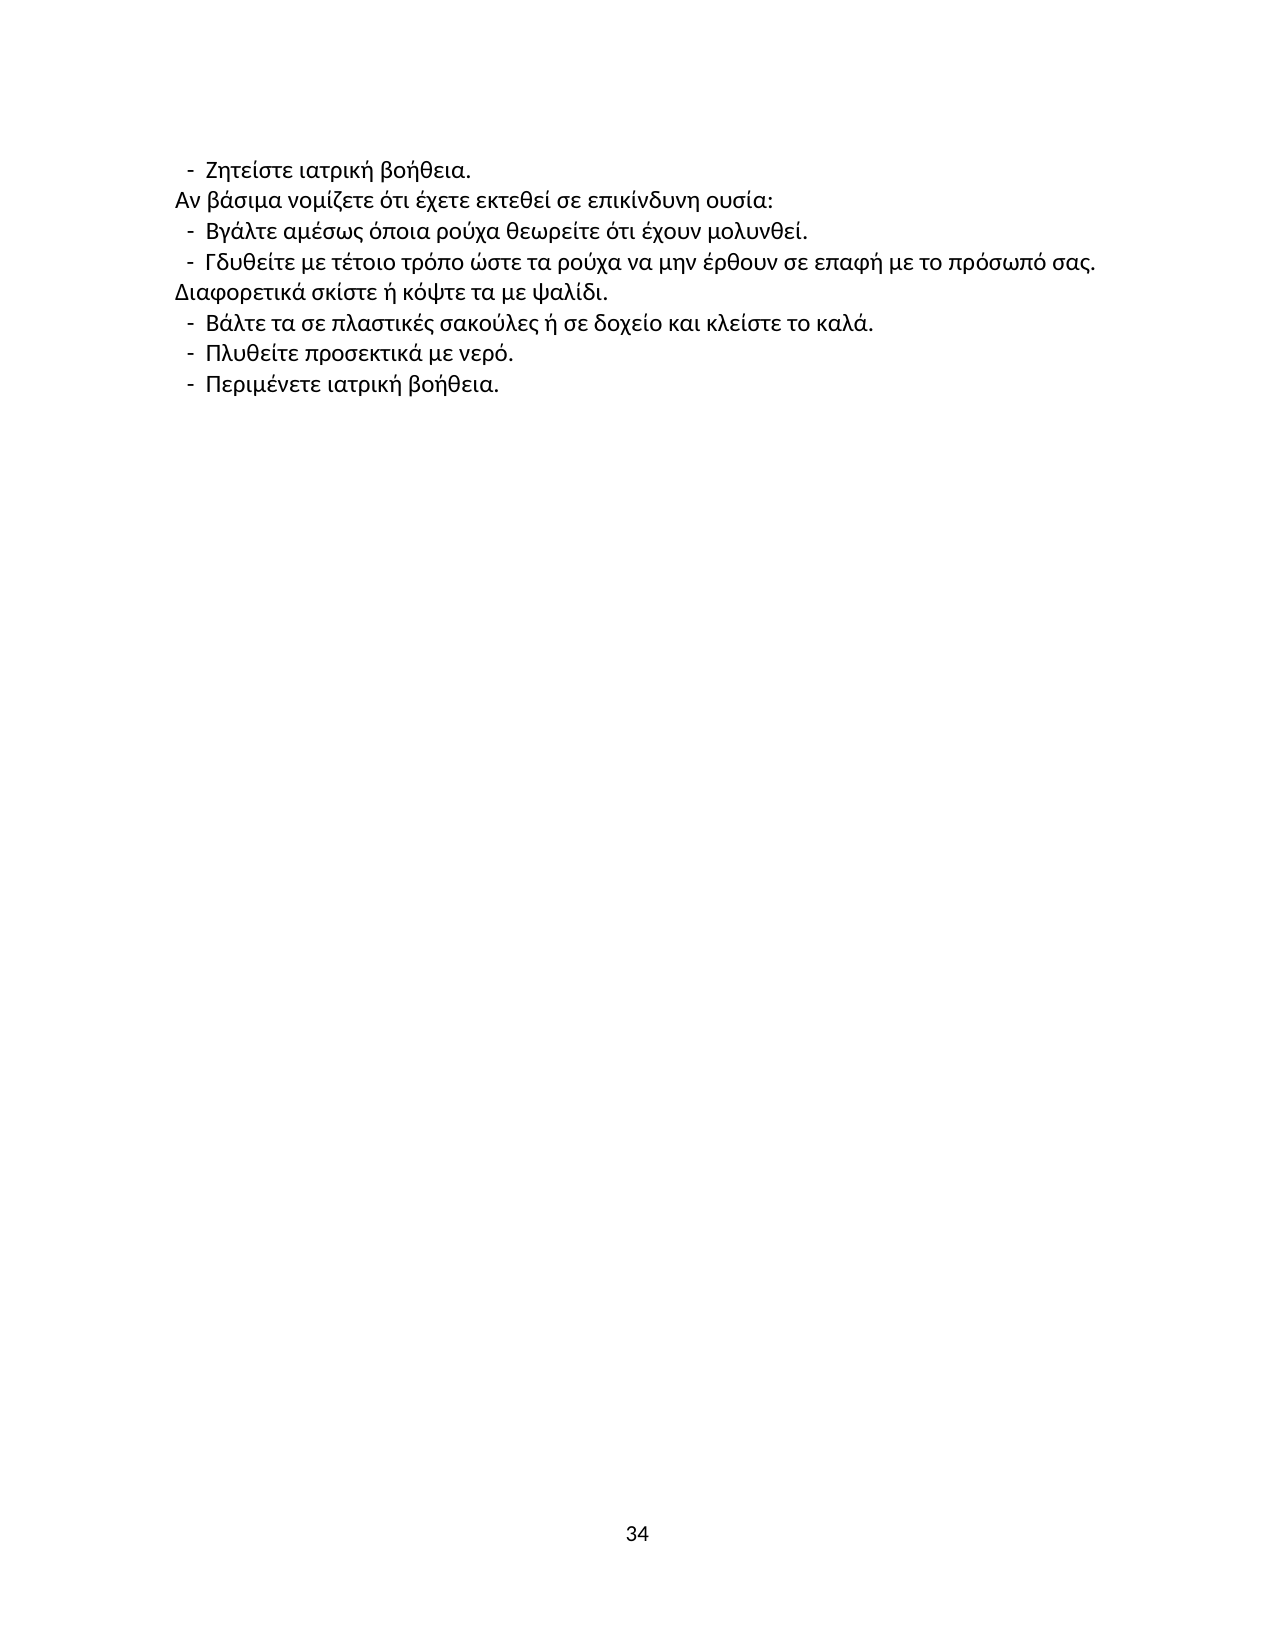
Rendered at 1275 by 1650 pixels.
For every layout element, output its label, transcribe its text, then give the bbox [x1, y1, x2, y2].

text - Βάλτε τα σε πλαστικές σακούλες ή σε δοχείο και κλείστε το καλά. [187, 307, 1108, 337]
text - Ζητείστε ιατρική βοήθεια. [187, 154, 1108, 185]
text Αν βάσιμα νομίζετε ότι έχετε εκτεθεί σε επικίνδυνη ουσία: [175, 185, 1108, 215]
text - Πλυθείτε προσεκτικά με νερό. [187, 337, 1108, 368]
text - Περιμένετε ιατρική βοήθεια. [187, 368, 1108, 398]
text - Βγάλτε αμέσως όποια ρούχα θεωρείτε ότι έχουν μολυνθεί. [187, 215, 1108, 246]
text - Γδυθείτε με τέτοιο τρόπο ώστε τα ρούχα να μην έρθουν σε επαφή με το πρόσωπό σας. Διαφορετικά σκίστε ή κόψτε τα με ψαλίδι. [175, 246, 1101, 307]
